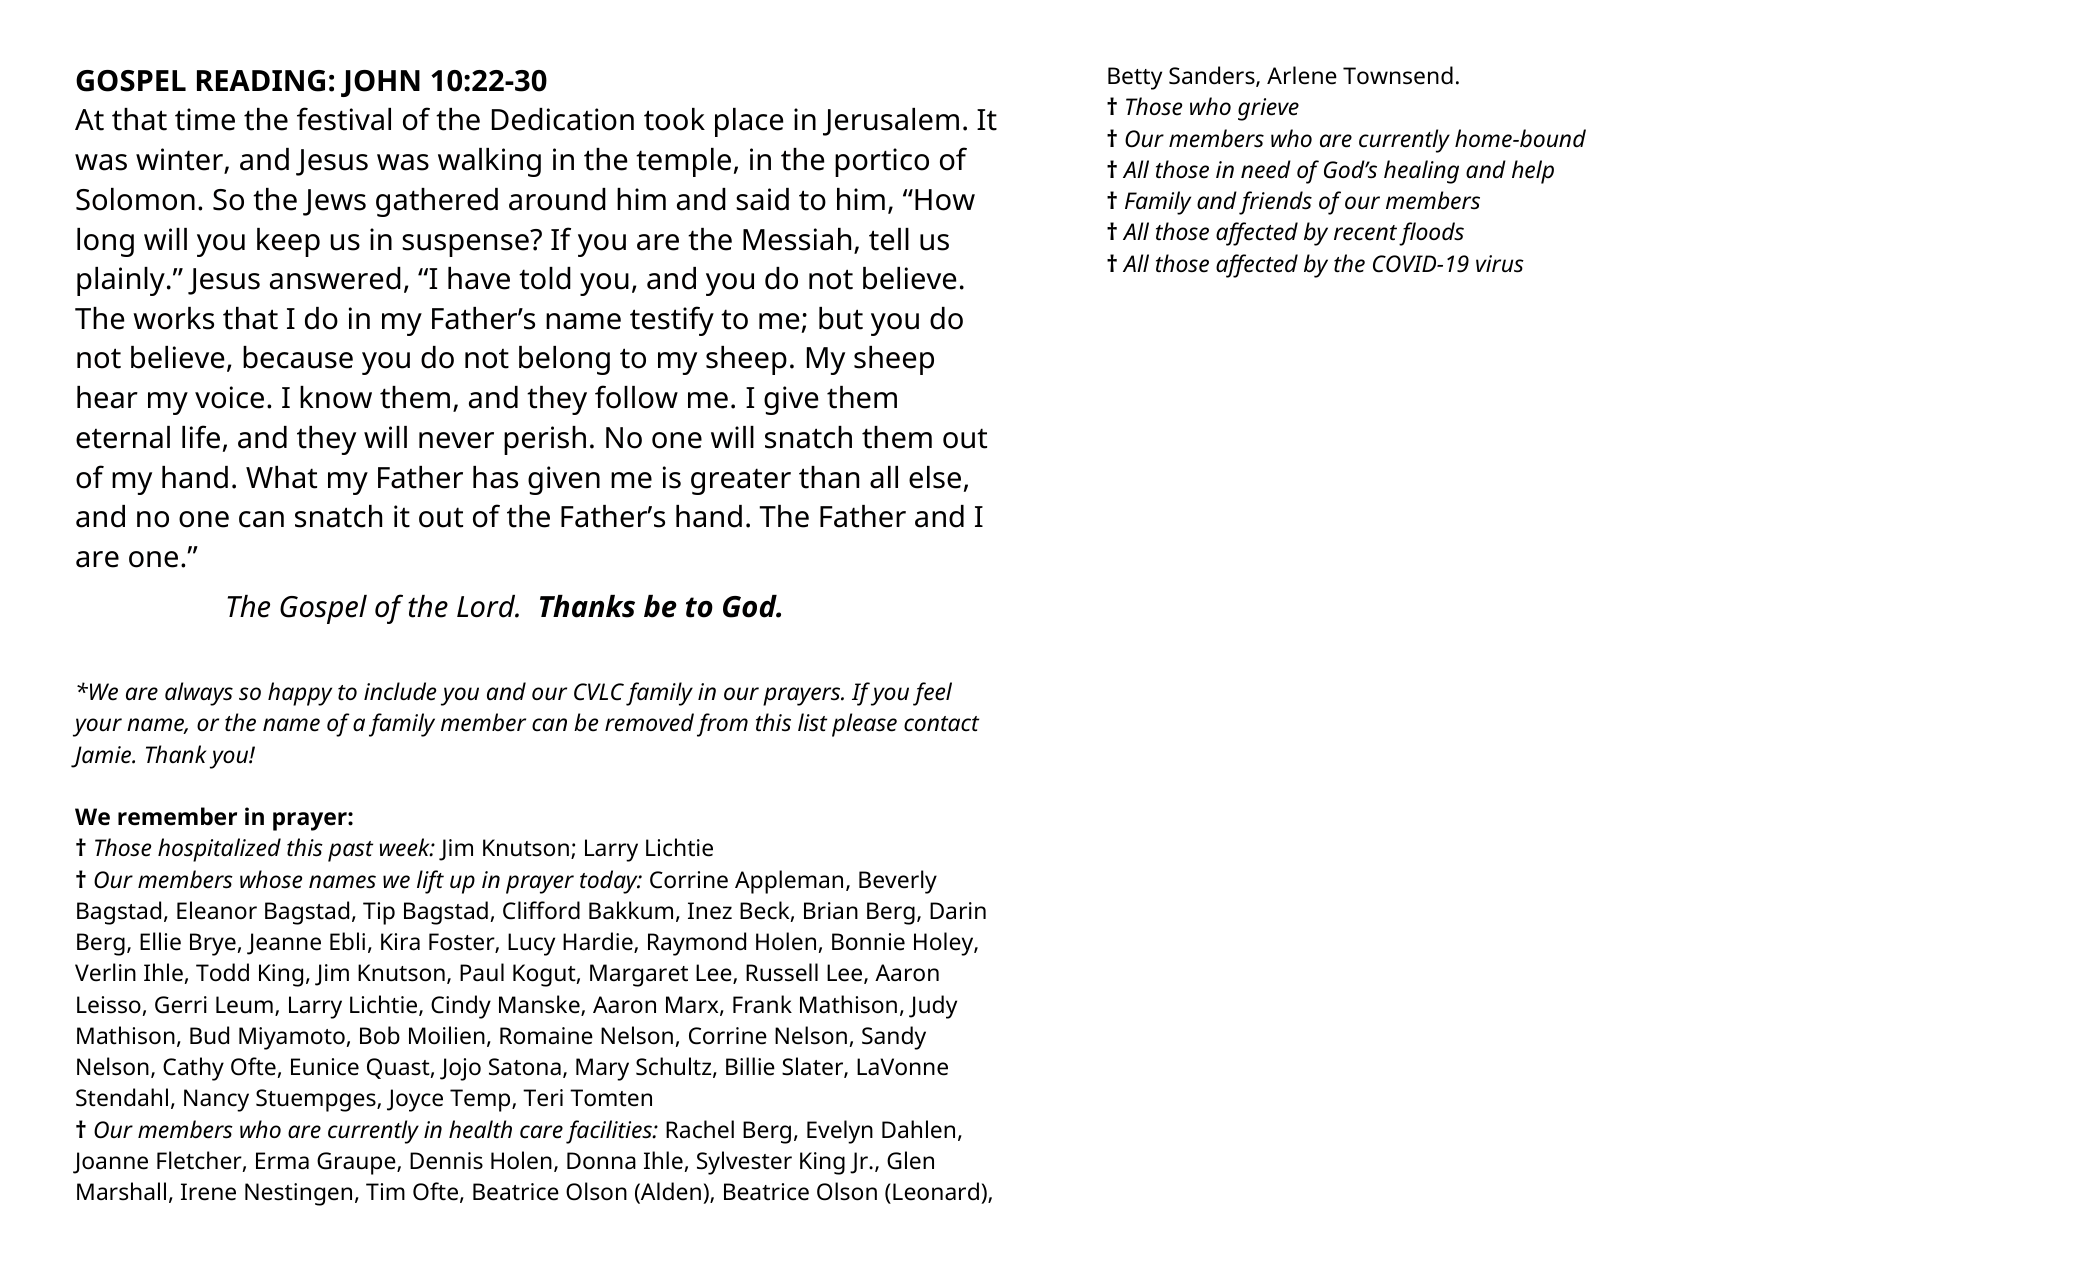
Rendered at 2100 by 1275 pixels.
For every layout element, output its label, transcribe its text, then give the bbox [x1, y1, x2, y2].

text † All those affected by the COVID-19 virus [1106, 247, 2025, 279]
text We remember in prayer: [75, 801, 1003, 832]
text † All those in need of God’s healing and help [1106, 154, 2025, 185]
text † Those hospitalized this past week: Jim Knutson; Larry Lichtie [75, 832, 1003, 864]
text *We are always so happy to include you and our CVLC family in our prayers. If you feel your name, or the name of a family member can be removed from this list please contact Jamie. Thank you! [75, 676, 1003, 770]
text At that time the festival of the Dedication took place in Jerusalem. It was winter, and Jesus was walking in the temple, in the portico of Solomon. So the Jews gathered around him and said to him, “How long will you keep us in suspense? If you are the Messiah, tell us plainly.” Jesus answered, “I have told you, and you do not believe. The works that I do in my Father’s name testify to me; but you do not believe, because you do not belong to my sheep. My sheep hear my voice. I know them, and they follow me. I give them eternal life, and they will never perish. No one will snatch them out of my hand. What my Father has given me is greater than all else, and no one can snatch it out of the Father’s hand. The Father and I are one.” [75, 100, 1003, 576]
text † Family and friends of our members [1106, 185, 2025, 216]
text † Our members who are currently in health care facilities: Rachel Berg, Evelyn Dahlen, Joanne Fletcher, Erma Graupe, Dennis Holen, Donna Ihle, Sylvester King Jr., Glen Marshall, Irene Nestingen, Tim Ofte, Beatrice Olson (Alden), Beatrice Olson (Leonard), Betty Sanders, Arlene Townsend. [1106, 60, 2036, 91]
text † All those affected by recent floods [1106, 216, 2025, 247]
text † Our members whose names we lift up in prayer today: Corrine Appleman, Beverly Bagstad, Eleanor Bagstad, Tip Bagstad, Clifford Bakkum, Inez Beck, Brian Berg, Darin Berg, Ellie Brye, Jeanne Ebli, Kira Foster, Lucy Hardie, Raymond Holen, Bonnie Holey, Verlin Ihle, Todd King, Jim Knutson, Paul Kogut, Margaret Lee, Russell Lee, Aaron Leisso, Gerri Leum, Larry Lichtie, Cindy Manske, Aaron Marx, Frank Mathison, Judy Mathison, Bud Miyamoto, Bob Moilien, Romaine Nelson, Corrine Nelson, Sandy Nelson, Cathy Ofte, Eunice Quast, Jojo Satona, Mary Schultz, Billie Slater, LaVonne Stendahl, Nancy Stuempges, Joyce Temp, Teri Tomten [75, 864, 1003, 1114]
text GOSPEL READING: JOHN 10:22-30 [75, 60, 1003, 100]
text † Our members who are currently in health care facilities: Rachel Berg, Evelyn Dahlen, Joanne Fletcher, Erma Graupe, Dennis Holen, Donna Ihle, Sylvester King Jr., Glen Marshall, Irene Nestingen, Tim Ofte, Beatrice Olson (Alden), Beatrice Olson (Leonard), Betty Sanders, Arlene Townsend. [75, 1114, 1014, 1207]
text † Those who grieve [1106, 91, 2025, 122]
text The Gospel of the Lord. Thanks be to God. [75, 586, 1003, 626]
text † Our members who are currently home-bound [1106, 122, 2025, 154]
